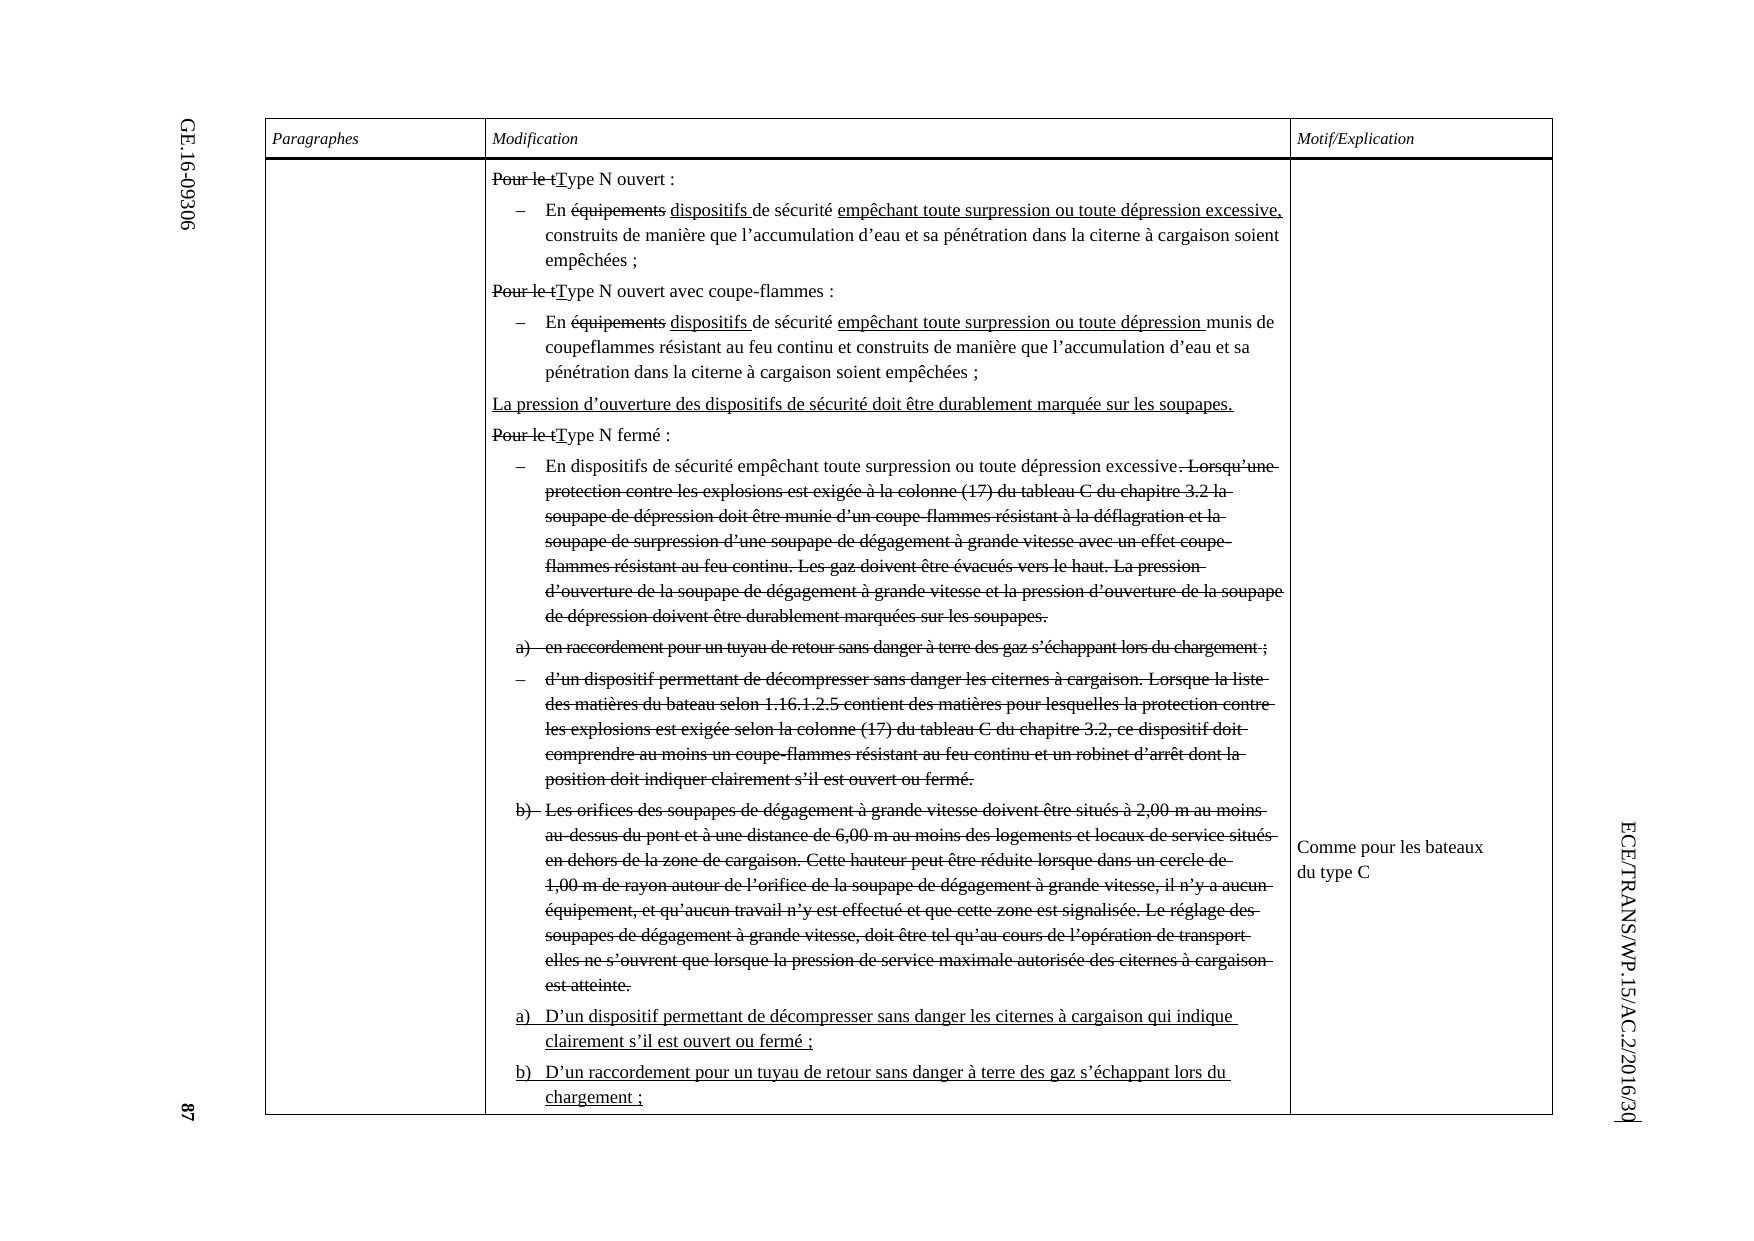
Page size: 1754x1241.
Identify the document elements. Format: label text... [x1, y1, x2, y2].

table_cell Pour le tType N ouvert : – En équipements dispositifs de sécurité empêchant toute surpression ou toute dépression excessive, construits de manière que l’accumulation d’eau et sa pénétration dans la citerne à cargaison soient empêchées ; Pour le tType N ouvert avec coupe-flammes : – En équipements dispositifs de sécurité empêchant toute surpression ou toute dépression munis de coupe­flammes résistant au feu continu et construits de manière que l’accumulation d’eau et sa pénétration dans la citerne à cargaison soient empêchées ; La pression d’ouverture des dispositifs de sécurité doit être durablement marquée sur les soupapes. Pour le tType N fermé : – En dispositifs de sécurité empêchant toute surpression ou toute dépression excessive. Lorsqu’une protection contre les explosions est exigée à la colonne (17) du tableau C du chapitre 3.2 la soupape de dépression doit être munie d’un coupe-flammes résistant à la déflagration et la soupape de surpression d’une soupape de dégagement à grande vitesse avec un effet coupe-flammes résistant au feu continu. Les gaz doivent être évacués vers le haut. La pression d’ouverture de la soupape de dégagement à grande vitesse et la pression d’ouverture de la soupape de dépression doivent être durablement marquées sur les soupapes. a) en raccordement pour un tuyau de retour sans danger à terre des gaz s’échappant lors du chargement ; – d’un dispositif permettant de décompresser sans danger les citernes à cargaison. Lorsque la liste des matières du bateau selon 1.16.1.2.5 contient des matières pour lesquelles la protection contre les explosions est exigée selon la colonne (17) du tableau C du chapitre 3.2, ce dispositif doit comprendre au moins un coupe-flammes résistant au feu continu et un robinet d’arrêt dont la position doit indiquer clairement s’il est ouvert ou fermé. b) Les orifices des soupapes de dégagement à grande vitesse doivent être situés à 2,00 m au moins au-dessus du pont et à une distance de 6,00 m au moins des logements et locaux de service situés en dehors de la zone de cargaison. Cette hauteur peut être réduite lorsque dans un cercle de 1,00 m de rayon autour de l’orifice de la soupape de dégagement à grande vitesse, il n’y a aucun équipement, et qu’aucun travail n’y est effectué et que cette zone est signalisée. Le réglage des soupapes de dégagement à grande vitesse, doit être tel qu’au cours de l’opération de transport elles ne s’ouvrent que lorsque la pression de service maximale autorisée des citernes à cargaison est atteinte. a) D’un dispositif permettant de décompresser sans danger les citernes à cargaison qui indique clairement s’il est ouvert ou fermé ; b) D’un raccordement pour un tuyau de retour sans danger à terre des gaz s’échappant lors du chargement ; [486, 160, 1290, 1114]
table_cell Comme pour les bateaux du type C [1291, 160, 1552, 1114]
table_cell [266, 160, 485, 1114]
table_header Paragraphes [266, 119, 485, 157]
table_header Motif/Explication [1291, 119, 1552, 157]
table_header Modification [486, 119, 1290, 157]
